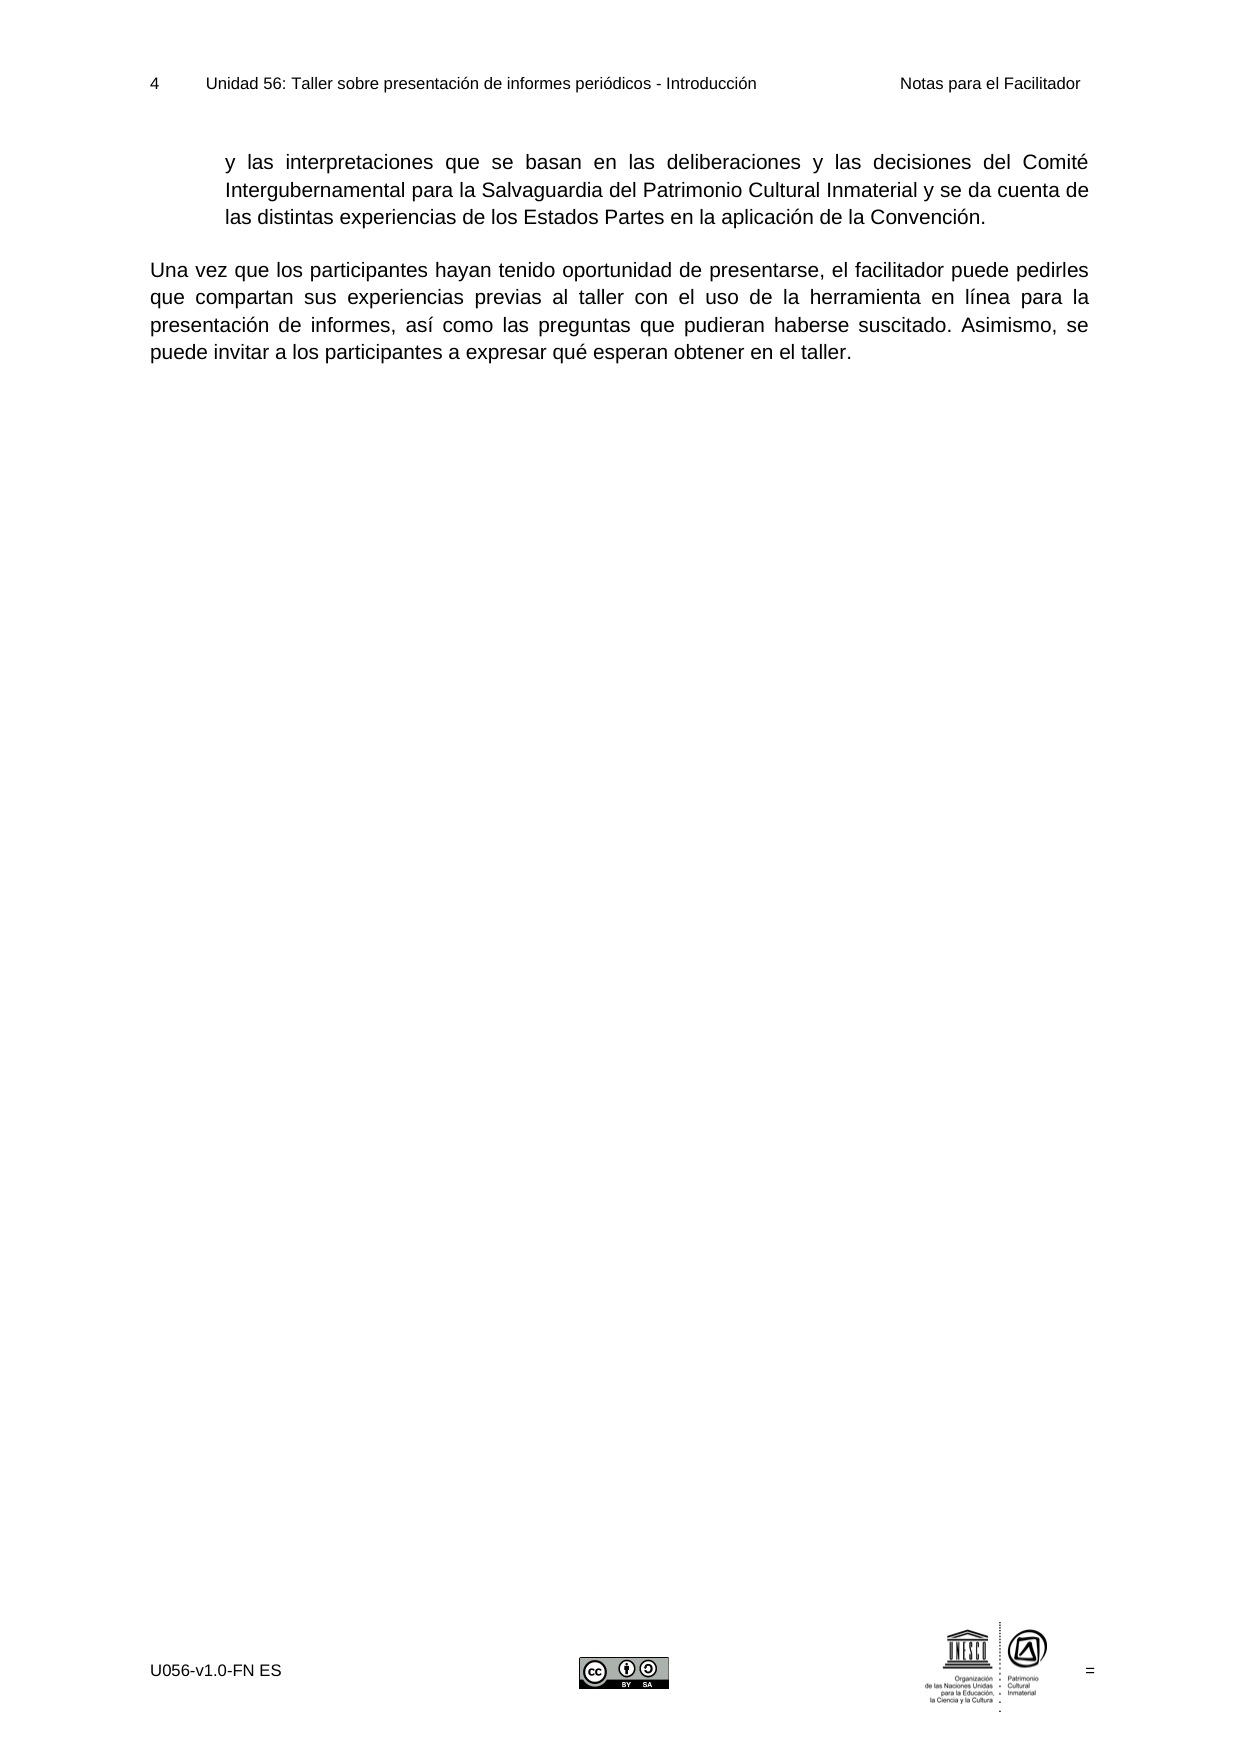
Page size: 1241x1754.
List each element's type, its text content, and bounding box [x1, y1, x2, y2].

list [187, 150, 1090, 229]
picture [925, 1622, 1047, 1712]
text Una vez que los participantes hayan tenido oportunidad de presentarse, el facilitador puede pedirles que compartan sus experiencias previas al taller con el uso de la herramienta en línea para la presentación de informes, así como las preguntas que pudieran haberse suscitado. Asimismo, se puede invitar a los participantes a expresar qué esperan obtener en el taller. [150, 257, 1090, 364]
picture [579, 1657, 669, 1689]
